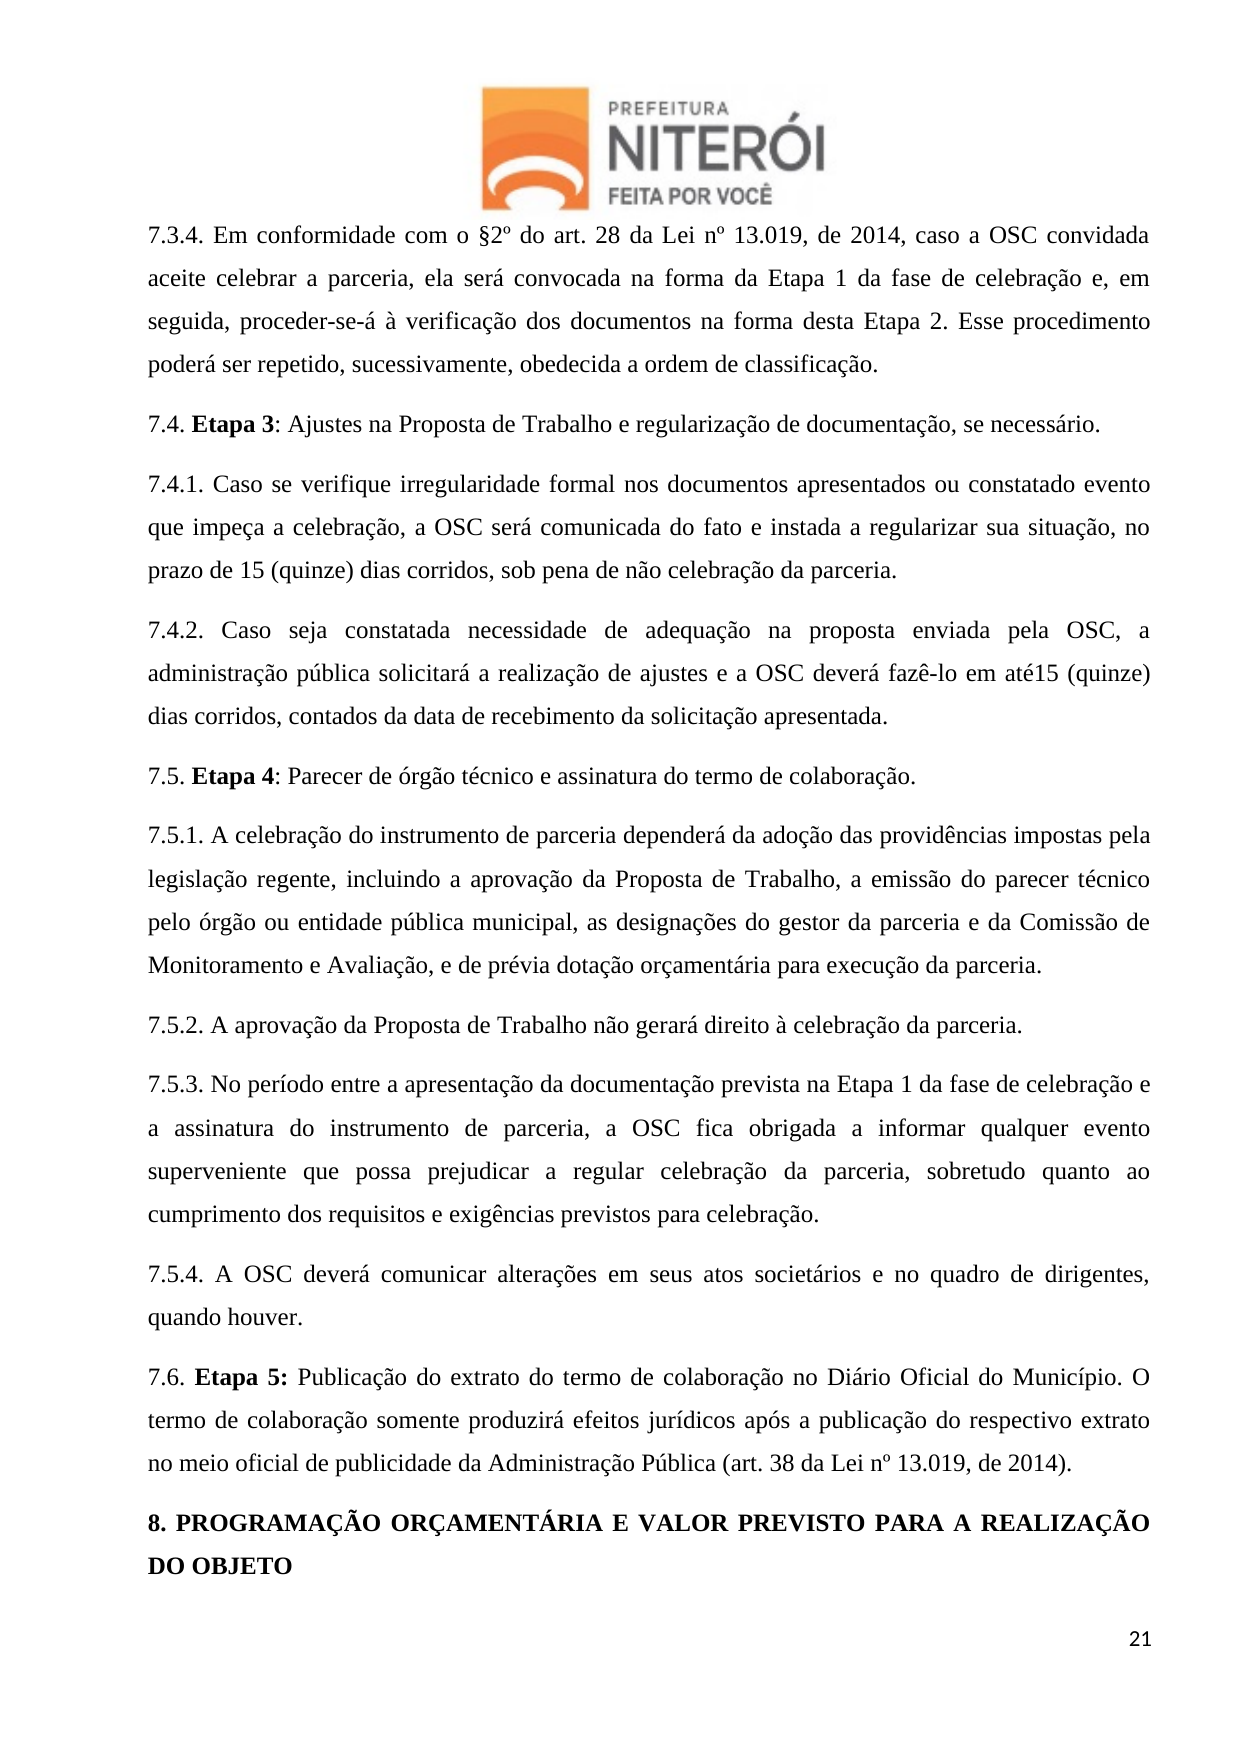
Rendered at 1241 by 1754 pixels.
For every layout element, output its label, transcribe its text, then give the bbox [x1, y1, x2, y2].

text 7.5.4. A OSC deverá comunicar alterações em seus atos societários e no quadro de dirigentes, quando houver. [148, 1259, 1152, 1331]
text 7.4.2. Caso seja constatada necessidade de adequação na proposta enviada pela OSC, a administração pública solicitará a realização de ajustes e a OSC deverá fazê-lo em até15 (quinze) dias corridos, contados da data de recebimento da solicitação apresentada. [148, 615, 1152, 730]
text 7.6. Etapa 5: Publicação do extrato do termo de colaboração no Diário Oficial do Município. O termo de colaboração somente produzirá efeitos jurídicos após a publicação do respectivo extrato no meio oficial de publicidade da Administração Pública (art. 38 da Lei nº 13.019, de 2014). [148, 1362, 1152, 1477]
text 8. PROGRAMAÇÃO ORÇAMENTÁRIA E VALOR PREVISTO PARA A REALIZAÇÃO DO OBJETO [148, 1508, 1152, 1579]
text 7.5.1. A celebração do instrumento de parceria dependerá da adoção das providências impostas pela legislação regente, incluindo a aprovação da Proposta de Trabalho, a emissão do parecer técnico pelo órgão ou entidade pública municipal, as designações do gestor da parceria e da Comissão de Monitoramento e Avaliação, e de prévia dotação orçamentária para execução da parceria. [148, 821, 1152, 979]
text 7.5. Etapa 4: Parecer de órgão técnico e assinatura do termo de colaboração. [148, 761, 1152, 789]
picture [462, 73, 838, 220]
text 7.3.4. Em conformidade com o §2º do art. 28 da Lei nº 13.019, de 2014, caso a OSC convidada aceite celebrar a parceria, ela será convocada na forma da Etapa 1 da fase de celebração e, em seguida, proceder-se-á à verificação dos documentos na forma desta Etapa 2. Esse procedimento poderá ser repetido, sucessivamente, obedecida a ordem de classificação. [148, 220, 1152, 378]
text 7.5.2. A aprovação da Proposta de Trabalho não gerará direito à celebração da parceria. [148, 1010, 1152, 1038]
text 7.4. Etapa 3: Ajustes na Proposta de Trabalho e regularização de documentação, se necessário. [148, 409, 1152, 438]
text 7.5.3. No período entre a apresentação da documentação prevista na Etapa 1 da fase de celebração e a assinatura do instrumento de parceria, a OSC fica obrigada a informar qualquer evento superveniente que possa prejudicar a regular celebração da parceria, sobretudo quanto ao cumprimento dos requisitos e exigências previstos para celebração. [148, 1069, 1152, 1228]
text 7.4.1. Caso se verifique irregularidade formal nos documentos apresentados ou constatado evento que impeça a celebração, a OSC será comunicada do fato e instada a regularizar sua situação, no prazo de 15 (quinze) dias corridos, sob pena de não celebração da parceria. [148, 469, 1152, 584]
